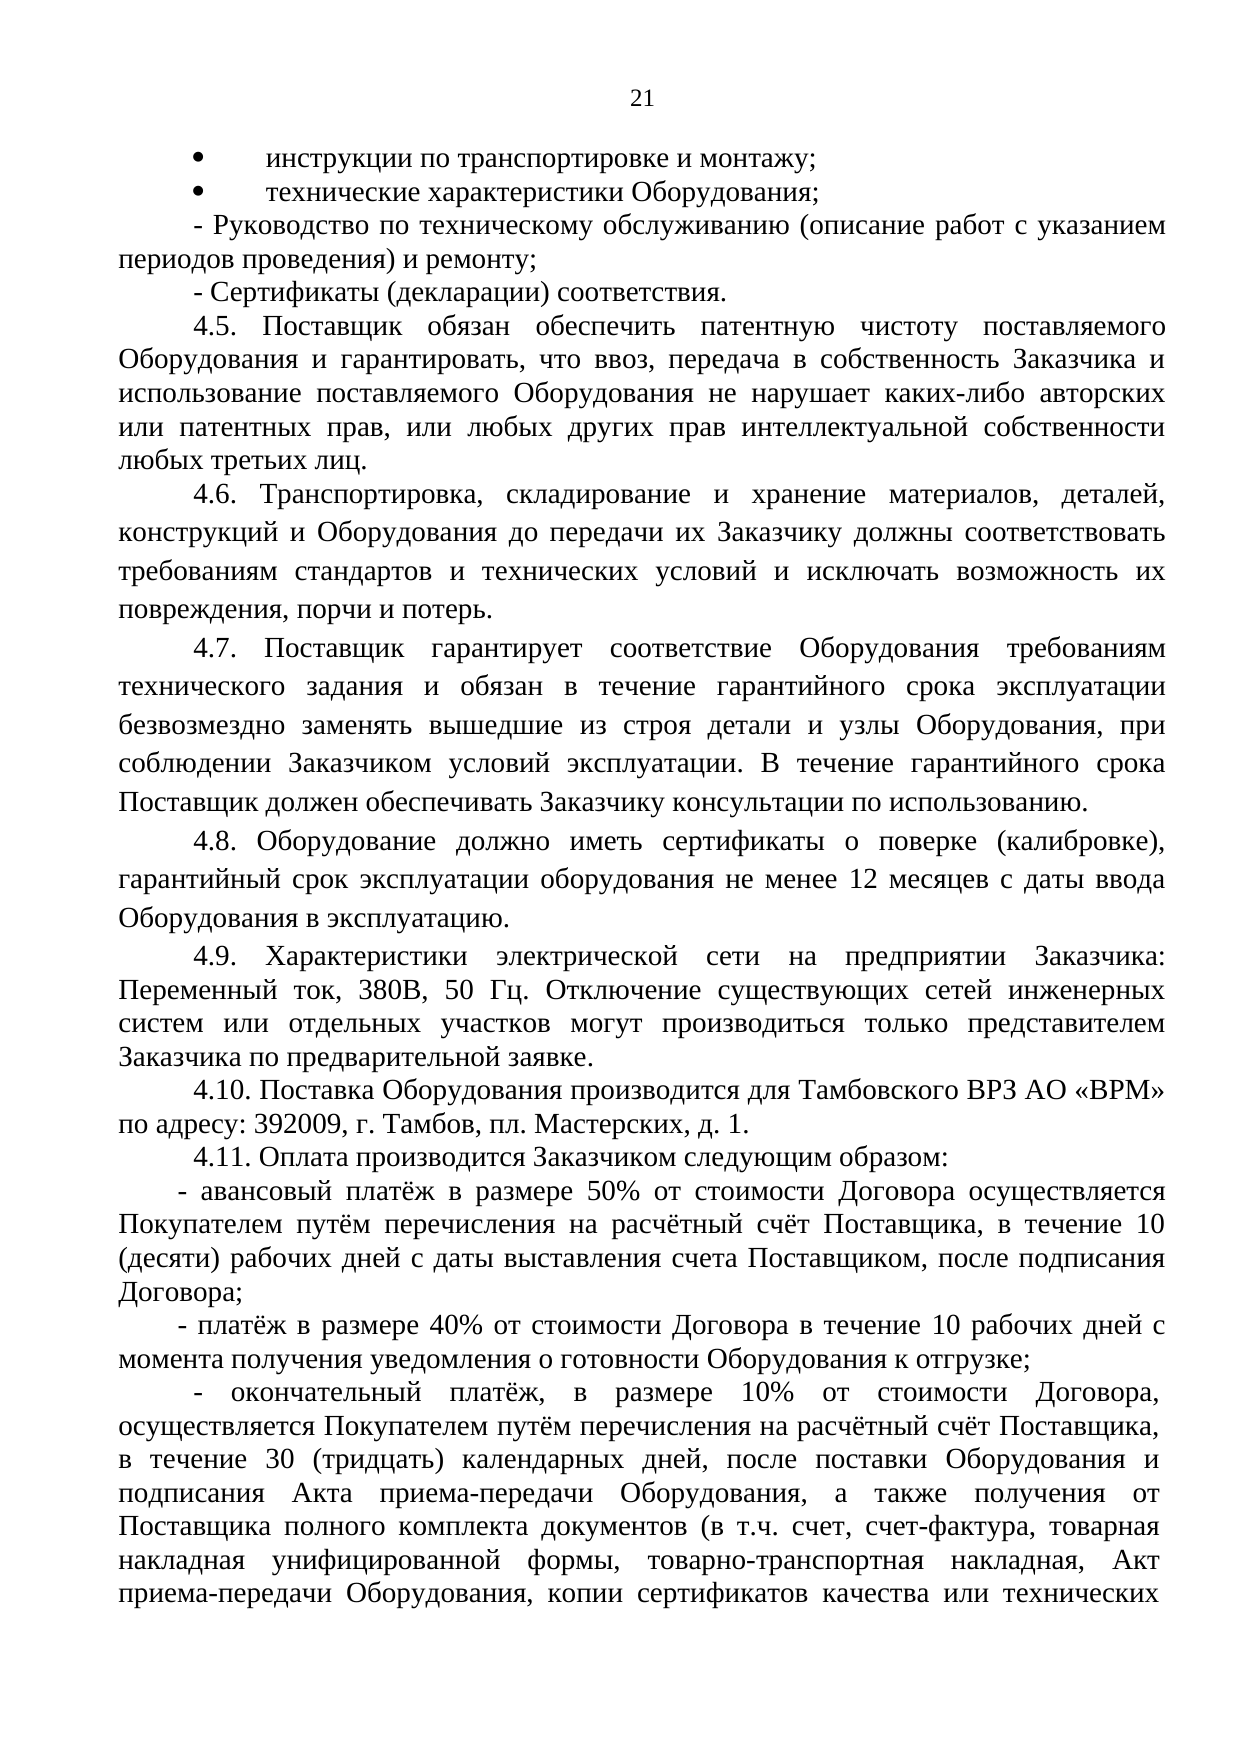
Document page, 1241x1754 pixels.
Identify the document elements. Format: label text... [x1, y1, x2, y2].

text - платёж в размере 40% от стоимости Договора в течение 10 рабочих дней с момента получения уведомления о готовности Оборудования к отгрузке; [118, 1307, 1167, 1374]
text - авансовый платёж в размере 50% от стоимости Договора осуществляется Покупателем путём перечисления на расчётный счёт Поставщика, в течение 10 (десяти) рабочих дней с даты выставления счета Поставщиком, после подписания Договора; [118, 1173, 1167, 1307]
text 4.8. Оборудование должно иметь сертификаты о поверке (калибровке), гарантийный срок эксплуатации оборудования не менее 12 месяцев с даты ввода Оборудования в эксплуатацию. [118, 823, 1167, 933]
list инструкции по транспортировке и монтажу; [118, 140, 1167, 174]
text - Сертификаты (декларации) соответствия. [118, 274, 1167, 308]
text - Руководство по техническому обслуживанию (описание работ с указанием периодов проведения) и ремонту; [118, 207, 1167, 274]
text 4.7. Поставщик гарантирует соответствие Оборудования требованиям технического задания и обязан в течение гарантийного срока эксплуатации безвозмездно заменять вышедшие из строя детали и узлы Оборудования, при соблюдении Заказчиком условий эксплуатации. В течение гарантийного срока Поставщик должен обеспечивать Заказчику консультации по использованию. [118, 630, 1167, 818]
text 4.11. Оплата производится Заказчиком следующим образом: [118, 1139, 1161, 1173]
list технические характеристики Оборудования; [118, 174, 1167, 207]
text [118, 1374, 1161, 1609]
list 4.10. Поставка Оборудования производится для Тамбовского ВРЗ АО «ВРМ» по адресу: 392009, г. Тамбов, пл. Мастерских, д. 1. [118, 1072, 1167, 1139]
text 4.9. Характеристики электрической сети на предприятии Заказчика: Переменный ток, 380В, 50 Гц. Отключение существующих сетей инженерных систем или отдельных участков могут производиться только представителем Заказчика по предварительной заявке. [118, 938, 1167, 1072]
text 4.6. Транспортировка, складирование и хранение материалов, деталей, конструкций и Оборудования до передачи их Заказчику должны соответствовать требованиям стандартов и технических условий и исключать возможность их повреждения, порчи и потерь. [118, 476, 1167, 625]
text 4.5. Поставщик обязан обеспечить патентную чистоту поставляемого Оборудования и гарантировать, что ввоз, передача в собственность Заказчика и использование поставляемого Оборудования не нарушает каких-либо авторских или патентных прав, или любых других прав интеллектуальной собственности любых третьих лиц. [118, 308, 1167, 476]
